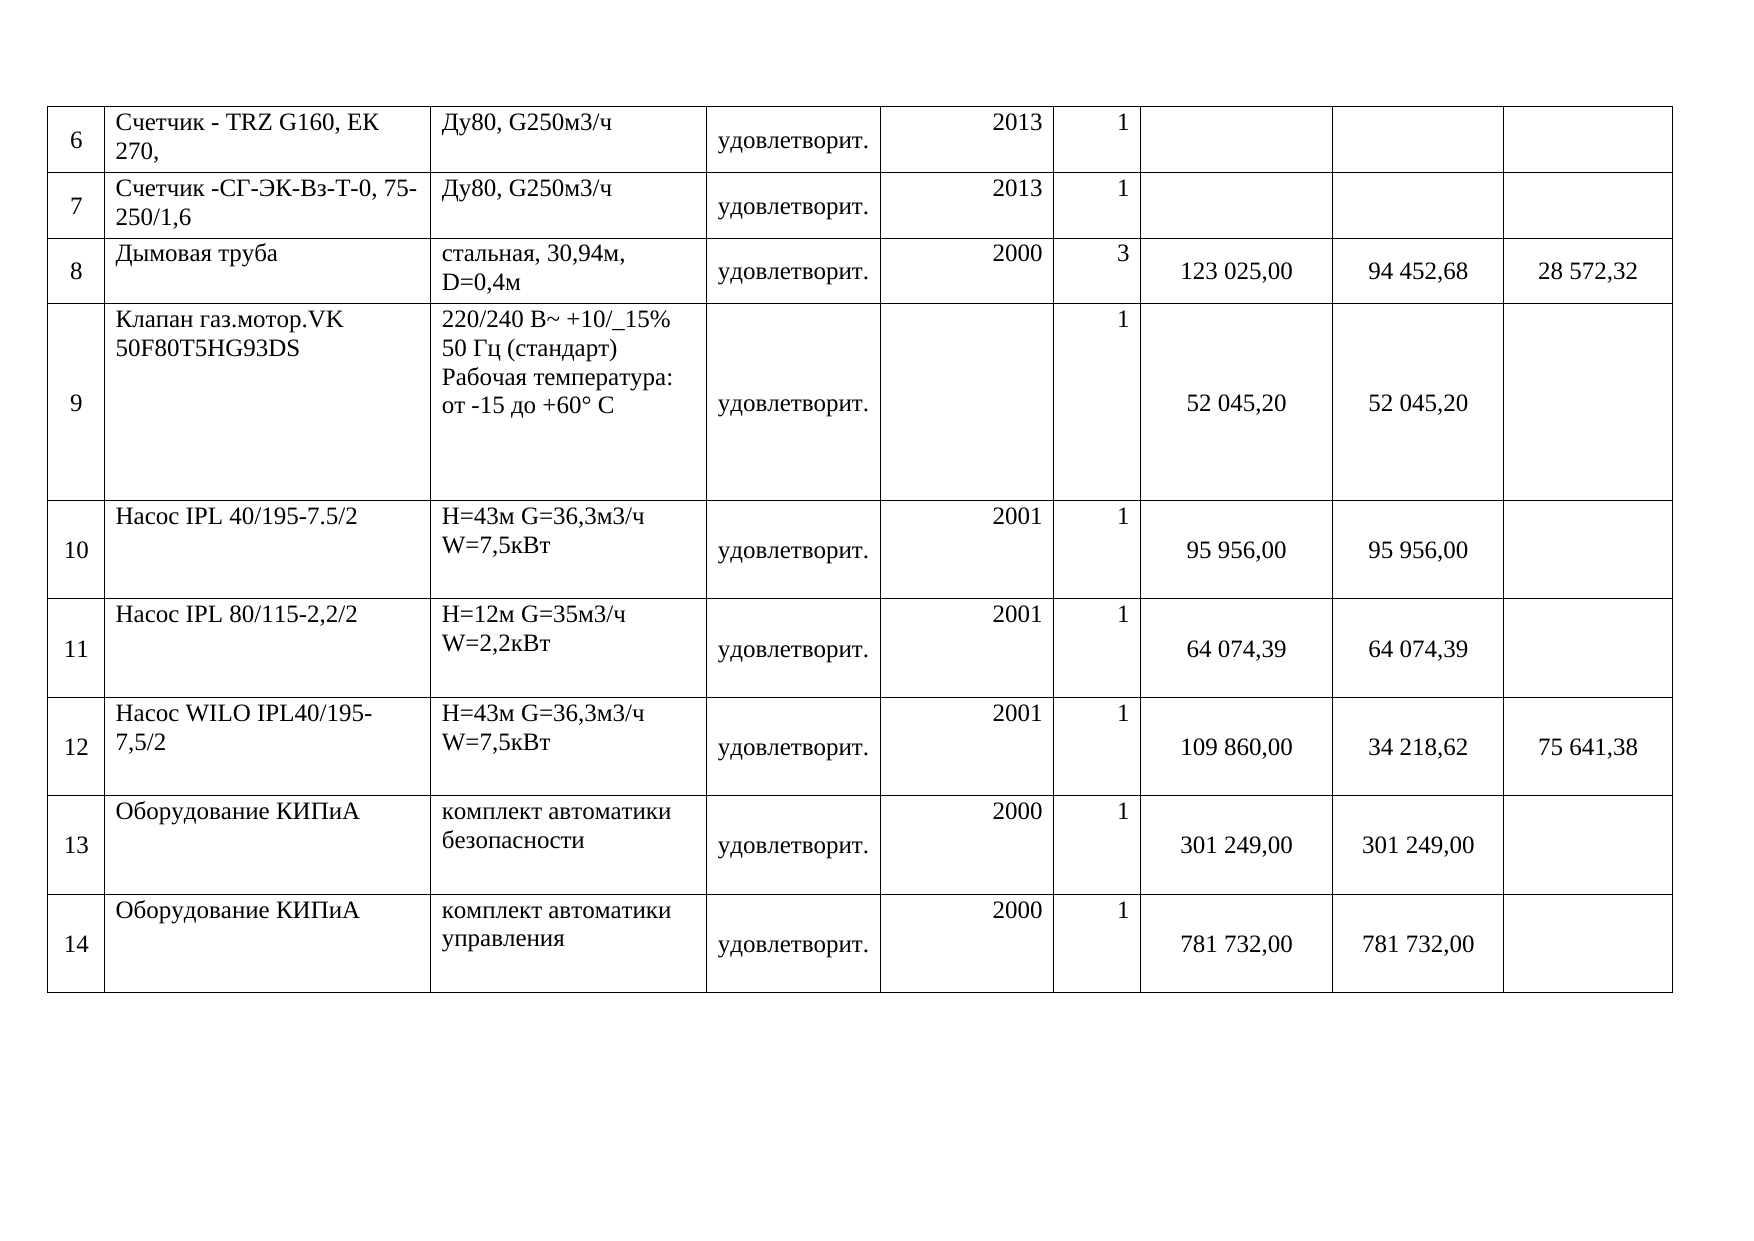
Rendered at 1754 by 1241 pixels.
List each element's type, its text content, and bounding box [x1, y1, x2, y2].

table_cell 109 860,00 [1141, 698, 1332, 795]
table_cell 13 [48, 796, 104, 894]
table_cell 1 [1054, 895, 1140, 992]
table_cell 123 025,00 [1141, 239, 1332, 303]
table_cell H=12м G=35м3/ч W=2,2кВт [431, 599, 706, 697]
table_cell Ду80, G250м3/ч [431, 173, 706, 237]
table_cell удовлетворит. [707, 796, 880, 894]
table_cell [1504, 107, 1672, 172]
table_cell [881, 304, 1053, 500]
table_cell Насос IPL 80/115-2,2/2 [105, 599, 430, 697]
table_cell удовлетворит. [707, 698, 880, 795]
table_cell 2013 [881, 173, 1053, 237]
table_cell удовлетворит. [707, 107, 880, 172]
table_cell 781 732,00 [1141, 895, 1332, 992]
table_cell Счетчик -СГ-ЭК-Вз-Т-0, 75-250/1,6 [105, 173, 430, 237]
table_cell 52 045,20 [1333, 304, 1503, 500]
table_cell 301 249,00 [1141, 796, 1332, 894]
table_cell Счетчик - TRZ G160, ЕК 270, [105, 107, 430, 172]
table_cell 1 [1054, 173, 1140, 237]
table_cell 94 452,68 [1333, 239, 1503, 303]
table_cell Оборудование КИПиА [105, 796, 430, 894]
table_cell Насос IPL 40/195-7.5/2 [105, 501, 430, 598]
table_cell удовлетворит. [707, 599, 880, 697]
table_cell 10 [48, 501, 104, 598]
table_cell 6 [48, 107, 104, 172]
table_cell [1141, 173, 1332, 237]
table_cell [1504, 895, 1672, 992]
table_cell 1 [1054, 501, 1140, 598]
table_cell 75 641,38 [1504, 698, 1672, 795]
table_cell 52 045,20 [1141, 304, 1332, 500]
table_cell [1141, 107, 1332, 172]
table_cell 1 [1054, 304, 1140, 500]
table_cell H=43м G=36,3м3/ч W=7,5кВт [431, 501, 706, 598]
table_cell [1504, 173, 1672, 237]
table_cell удовлетворит. [707, 173, 880, 237]
table_cell 8 [48, 239, 104, 303]
table_cell 14 [48, 895, 104, 992]
table_cell [1504, 599, 1672, 697]
table_cell 12 [48, 698, 104, 795]
table_cell комплект автоматики безопасности [431, 796, 706, 894]
table_cell удовлетворит. [707, 304, 880, 500]
table_cell 34 218,62 [1333, 698, 1503, 795]
table_cell 2000 [881, 239, 1053, 303]
table_cell 1 [1054, 698, 1140, 795]
table_cell удовлетворит. [707, 895, 880, 992]
table_cell 301 249,00 [1333, 796, 1503, 894]
table_cell 781 732,00 [1333, 895, 1503, 992]
table_cell 2013 [881, 107, 1053, 172]
table_cell 11 [48, 599, 104, 697]
table_cell удовлетворит. [707, 239, 880, 303]
table_cell Насос WILO IPL40/195-7,5/2 [105, 698, 430, 795]
table_cell [1333, 107, 1503, 172]
table_cell Оборудование КИПиА [105, 895, 430, 992]
table_cell 2001 [881, 501, 1053, 598]
table_cell 2000 [881, 895, 1053, 992]
table_cell 7 [48, 173, 104, 237]
table_cell 3 [1054, 239, 1140, 303]
table_cell [1504, 796, 1672, 894]
table_cell 1 [1054, 107, 1140, 172]
table_cell стальная, 30,94м, D=0,4м [431, 239, 706, 303]
table_cell [1504, 304, 1672, 500]
table_cell комплект автоматики управления [431, 895, 706, 992]
table_cell 64 074,39 [1333, 599, 1503, 697]
table_cell 2001 [881, 698, 1053, 795]
table_cell 64 074,39 [1141, 599, 1332, 697]
table_cell [1333, 173, 1503, 237]
table_cell удовлетворит. [707, 501, 880, 598]
table_cell Ду80, G250м3/ч [431, 107, 706, 172]
table_cell Дымовая труба [105, 239, 430, 303]
table_cell Клапан газ.мотор.VK 50F80T5HG93DS [105, 304, 430, 500]
table_cell 95 956,00 [1333, 501, 1503, 598]
table_cell 220/240 В~ +10/_15% 50 Гц (стандарт) Рабочая температура: от -15 до +60° C [431, 304, 706, 500]
table_cell 1 [1054, 796, 1140, 894]
table_cell 2001 [881, 599, 1053, 697]
table_cell 9 [48, 304, 104, 500]
table_cell [1504, 501, 1672, 598]
table_cell 2000 [881, 796, 1053, 894]
table_cell 28 572,32 [1504, 239, 1672, 303]
table_cell 1 [1054, 599, 1140, 697]
table_cell 95 956,00 [1141, 501, 1332, 598]
table_cell H=43м G=36,3м3/ч W=7,5кВт [431, 698, 706, 795]
